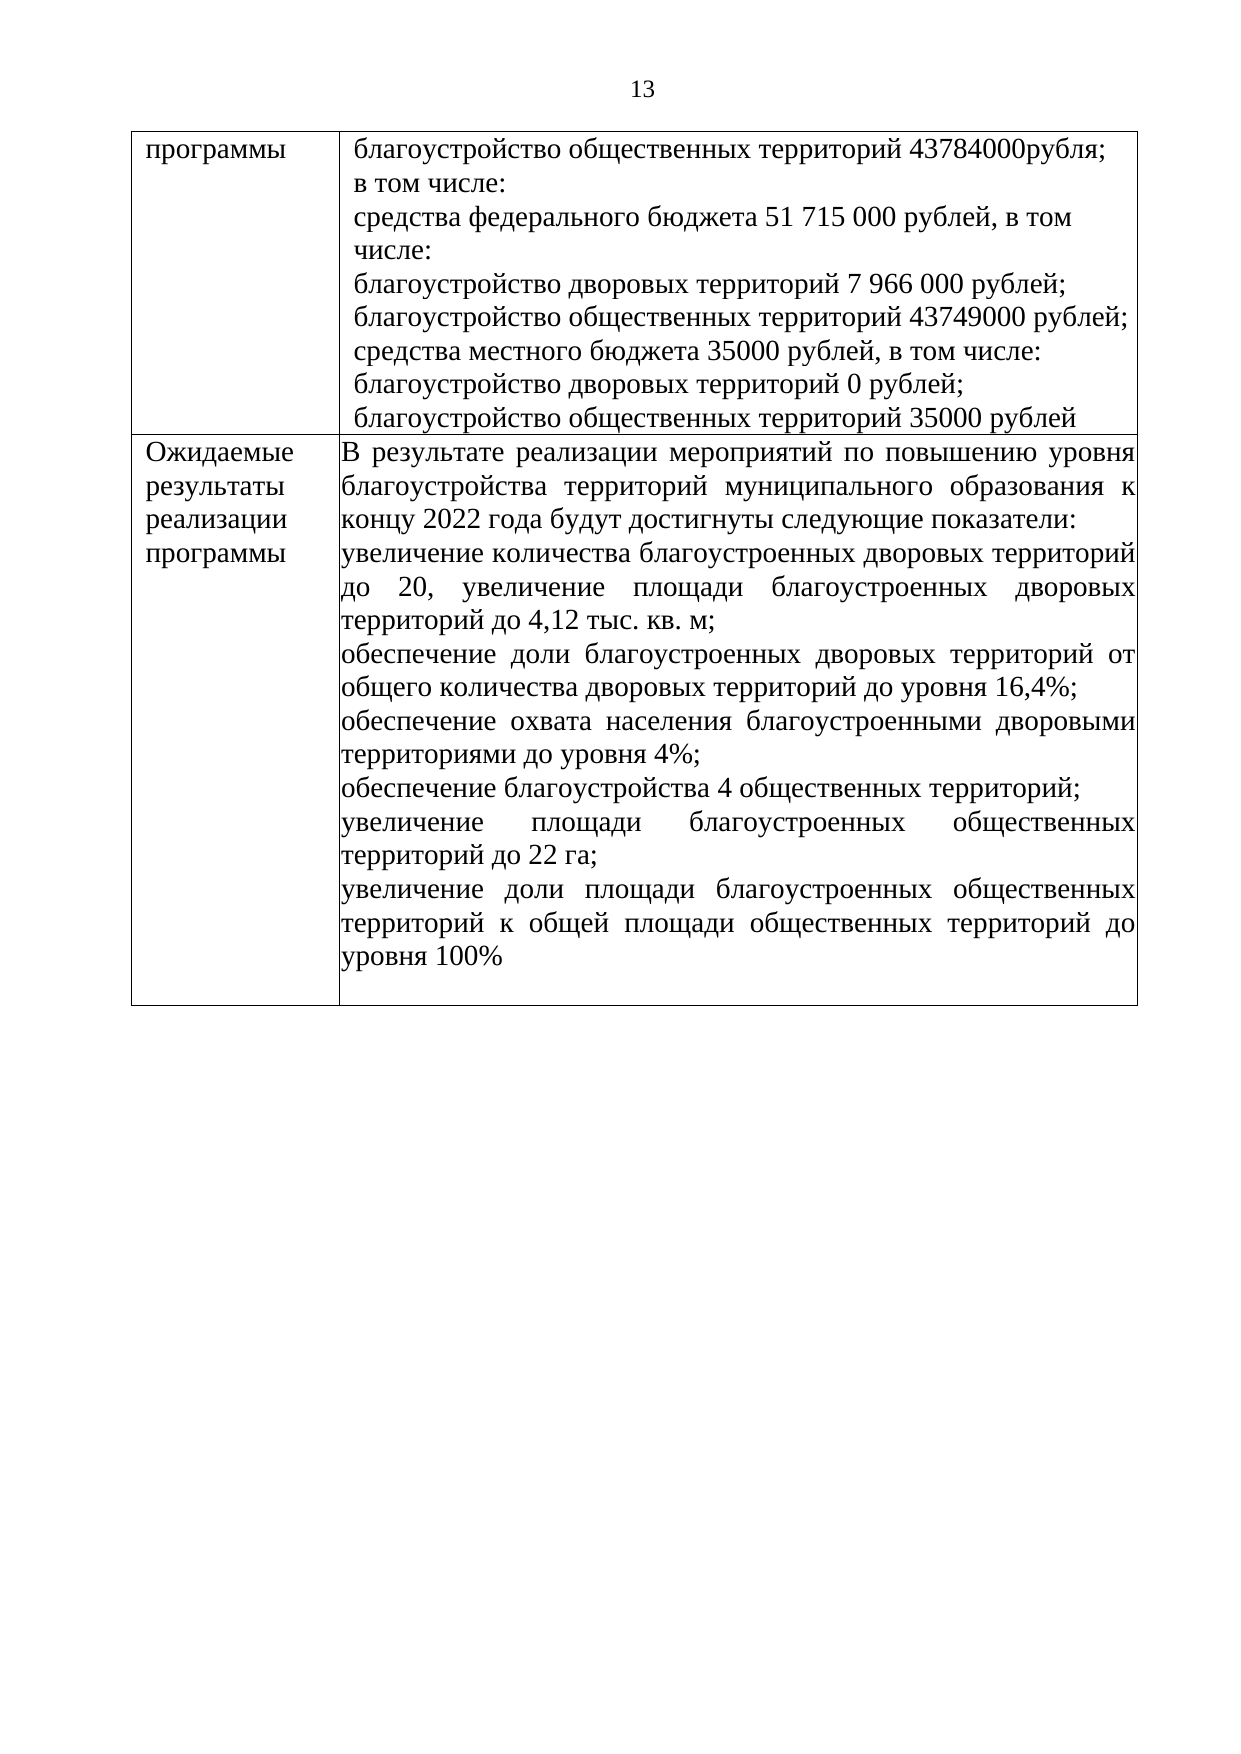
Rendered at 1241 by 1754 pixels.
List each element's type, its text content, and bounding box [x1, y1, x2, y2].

table_cell Объемы бюджетных ассигнований программы [132, 132, 339, 433]
table_cell Ожидаемые результаты реализации программы [132, 435, 339, 1005]
table_cell В результате реализации мероприятий по повышению уровня благоустройства территорий муниципального образования к концу 2022 года будут достигнуты следующие показатели: увеличение количества благоустроенных дворовых территорий до 20, увеличение площади благоустроенных дворовых территорий до 4,12 тыс. кв. м; обеспечение доли благоустроенных дворовых территорий от общего количества дворовых территорий до уровня 16,4%; обеспечение охвата населения благоустроенными дворовыми территориями до уровня 4%; обеспечение благоустройства 4 общественных территорий; увеличение площади благоустроенных общественных территорий до 22 га; увеличение доли площади благоустроенных общественных территорий к общей площади общественных территорий до уровня 100% [340, 435, 1137, 1005]
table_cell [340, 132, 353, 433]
